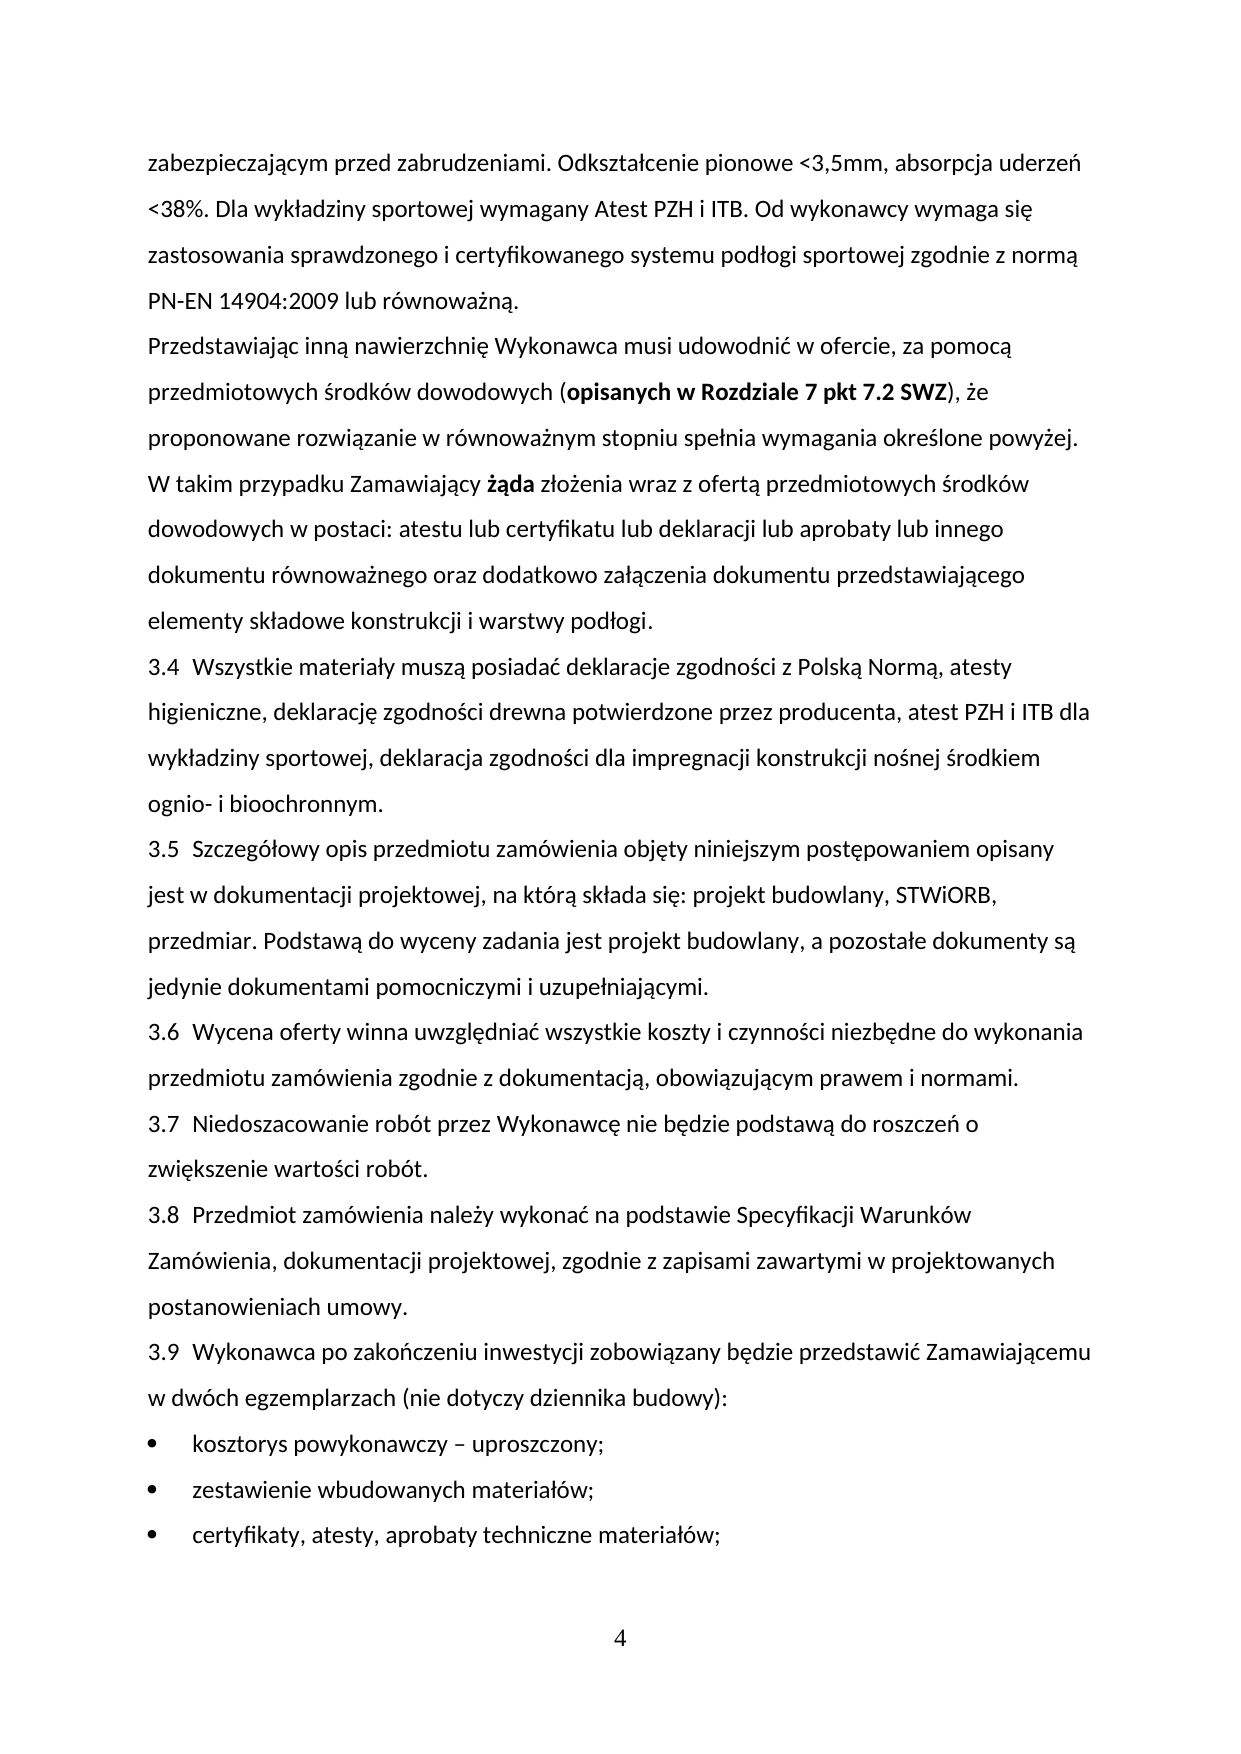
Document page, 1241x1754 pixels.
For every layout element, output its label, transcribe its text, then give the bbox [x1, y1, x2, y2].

list Wszystkie materiały muszą posiadać deklaracje zgodności z Polską Normą, atesty higieniczne, deklarację zgodności drewna potwierdzone przez producenta, atest PZH i ITB dla wykładziny sportowej, deklaracja zgodności dla impregnacji konstrukcji nośnej środkiem ognio- i bioochronnym. [148, 651, 1093, 818]
list kosztorys powykonawczy – uproszczony; [148, 1428, 1093, 1458]
list Niedoszacowanie robót przez Wykonawcę nie będzie podstawą do roszczeń o zwiększenie wartości robót. [148, 1108, 1093, 1184]
list Wykonawca po zakończeniu inwestycji zobowiązany będzie przedstawić Zamawiającemu w dwóch egzemplarzach (nie dotyczy dziennika budowy): [148, 1337, 1093, 1413]
text W takim przypadku Zamawiający żąda złożenia wraz z ofertą przedmiotowych środków dowodowych w postaci: atestu lub certyfikatu lub deklaracji lub aprobaty lub innego dokumentu równoważnego oraz dodatkowo załączenia dokumentu przedstawiającego elementy składowe konstrukcji i warstwy podłogi. [148, 468, 1093, 635]
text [148, 148, 1093, 315]
list Wycena oferty winna uwzględniać wszystkie koszty i czynności niezbędne do wykonania przedmiotu zamówienia zgodnie z dokumentacją, obowiązującym prawem i normami. [148, 1016, 1093, 1093]
list zestawienie wbudowanych materiałów; [148, 1474, 1093, 1504]
list Przedmiot zamówienia należy wykonać na podstawie Specyfikacji Warunków Zamówienia, dokumentacji projektowej, zgodnie z zapisami zawartymi w projektowanych postanowieniach umowy. [148, 1199, 1093, 1321]
text Przedstawiając inną nawierzchnię Wykonawca musi udowodnić w ofercie, za pomocą przedmiotowych środków dowodowych (opisanych w Rozdziale 7 pkt 7.2 SWZ), że proponowane rozwiązanie w równoważnym stopniu spełnia wymagania określone powyżej. [148, 331, 1093, 452]
list certyfikaty, atesty, aprobaty techniczne materiałów; [148, 1519, 1093, 1550]
list Szczegółowy opis przedmiotu zamówienia objęty niniejszym postępowaniem opisany jest w dokumentacji projektowej, na którą składa się: projekt budowlany, STWiORB, przedmiar. Podstawą do wyceny zadania jest projekt budowlany, a pozostałe dokumenty są jedynie dokumentami pomocniczymi i uzupełniającymi. [148, 833, 1093, 1001]
